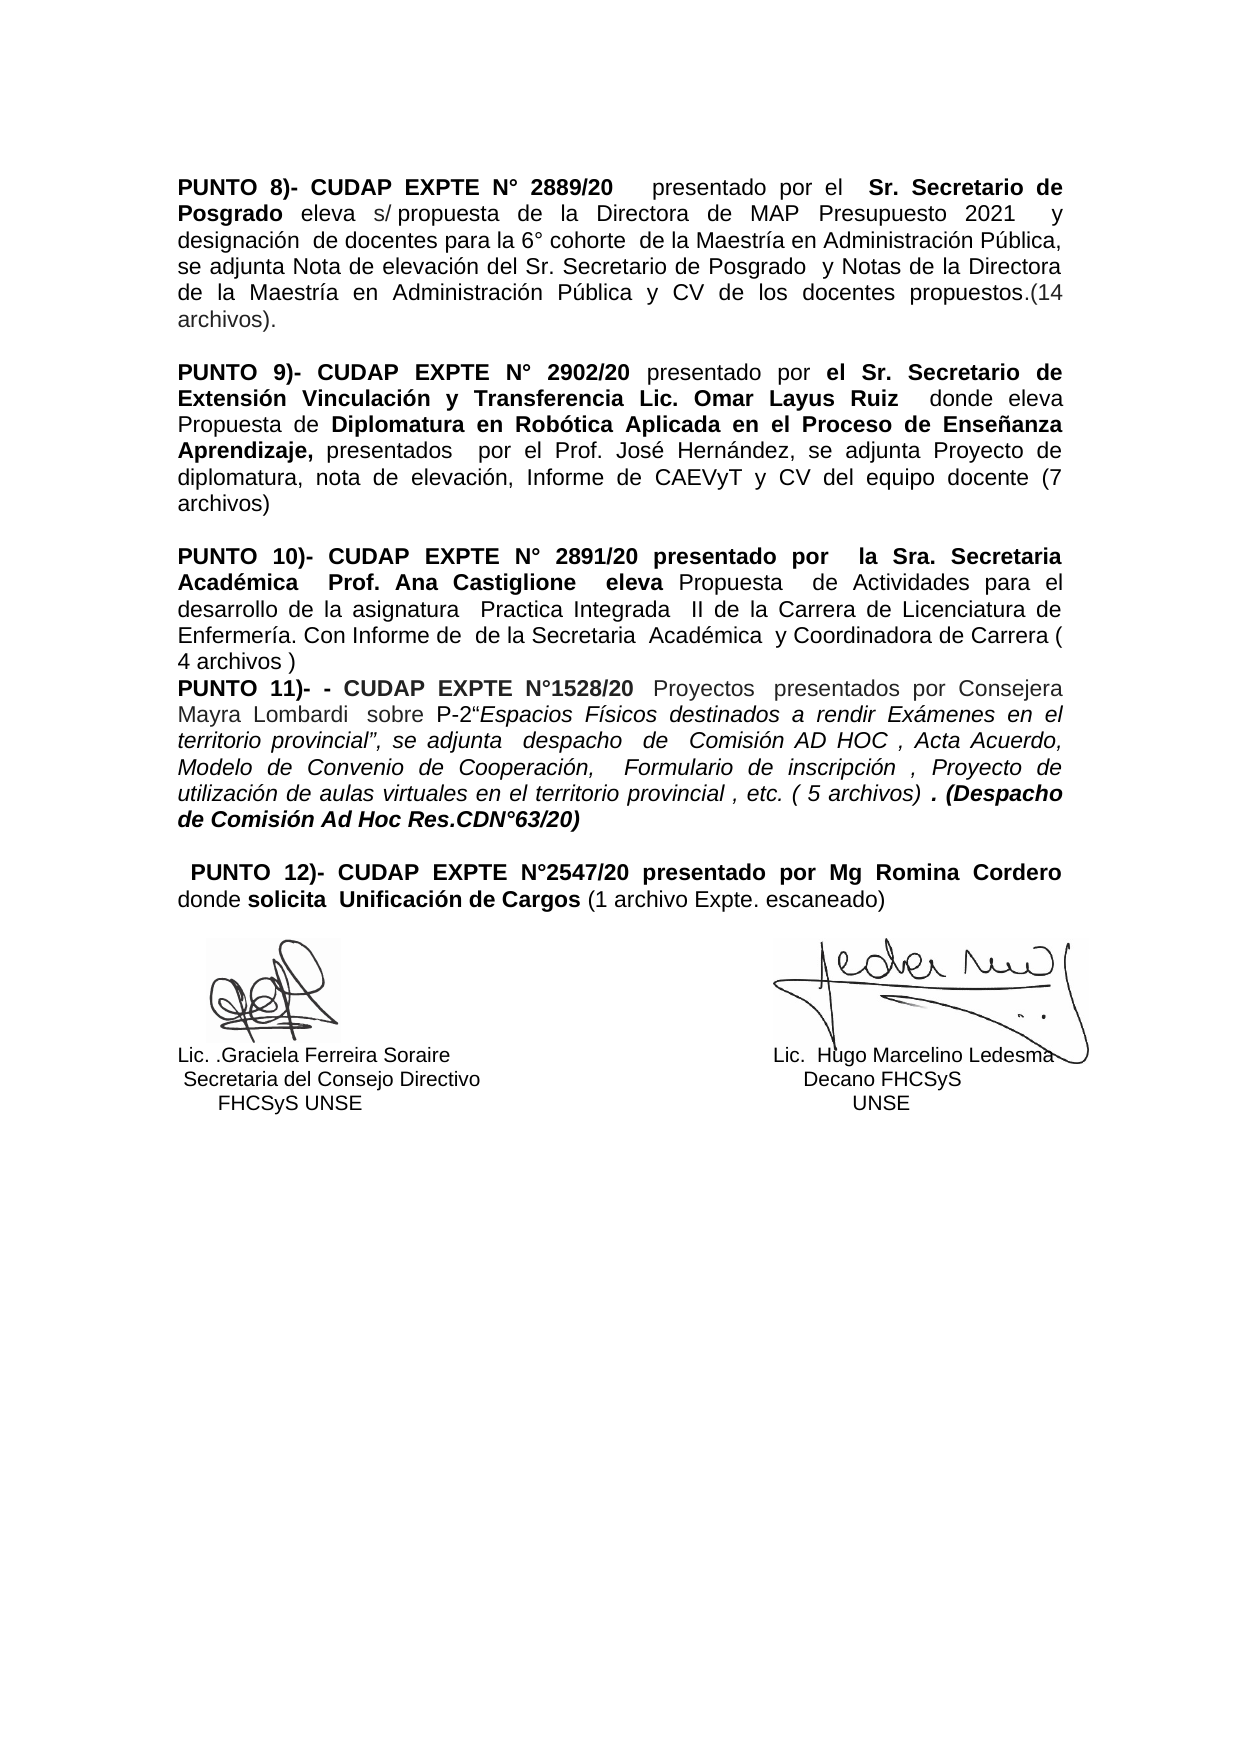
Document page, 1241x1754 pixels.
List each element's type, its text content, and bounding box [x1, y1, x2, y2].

picture [206, 938, 341, 1043]
text PUNTO 10)- CUDAP EXPTE N° 2891/20 presentado por la Sra. Secretaria Académica Prof. Ana Castiglione eleva Propuesta de Actividades para el desarrollo de la asignatura Practica Integrada II de la Carrera de Licenciatura de Enfermería. Con Informe de de la Secretaria Académica y Coordinadora de Carrera ( 4 archivos ) [177, 543, 1063, 675]
text Lic. .Graciela Ferreira Soraire Lic. Hugo Marcelino Ledesma [177, 1043, 1063, 1067]
text PUNTO 12)- CUDAP EXPTE N°2547/20 presentado por Mg Romina Cordero donde solicita Unificación de Cargos (1 archivo Expte. escaneado) [177, 859, 1063, 912]
text PUNTO 8)- CUDAP EXPTE N° 2889/20 presentado por el Sr. Secretario de Posgrado eleva s/ propuesta de la Directora de MAP Presupuesto 2021 y designación de docentes para la 6° cohorte de la Maestría en Administración Pública, se adjunta Nota de elevación del Sr. Secretario de Posgrado y Notas de la Directora de la Maestría en Administración Pública y CV de los docentes propuestos.(14 archivos). [177, 174, 1063, 332]
text PUNTO 11)- - CUDAP EXPTE N°1528/20 Proyectos presentados por Consejera Mayra Lombardi sobre P-2“Espacios Físicos destinados a rendir Exámenes en el territorio provincial”, se adjunta despacho de Comisión AD HOC , Acta Acuerdo, Modelo de Convenio de Cooperación, Formulario de inscripción , Proyecto de utilización de aulas virtuales en el territorio provincial , etc. ( 5 archivos) . (Despacho de Comisión Ad Hoc Res.CDN°63/20) [177, 675, 1063, 833]
text Secretaria del Consejo Directivo Decano FHCSyS [177, 1067, 1063, 1091]
text PUNTO 9)- CUDAP EXPTE N° 2902/20 presentado por el Sr. Secretario de Extensión Vinculación y Transferencia Lic. Omar Layus Ruiz donde eleva Propuesta de Diplomatura en Robótica Aplicada en el Proceso de Enseñanza Aprendizaje, presentados por el Prof. José Hernández, se adjunta Proyecto de diplomatura, nota de elevación, Informe de CAEVyT y CV del equipo docente (7 archivos) [177, 358, 1063, 517]
text FHCSyS UNSE UNSE [177, 1091, 1063, 1115]
picture [773, 938, 1089, 1064]
